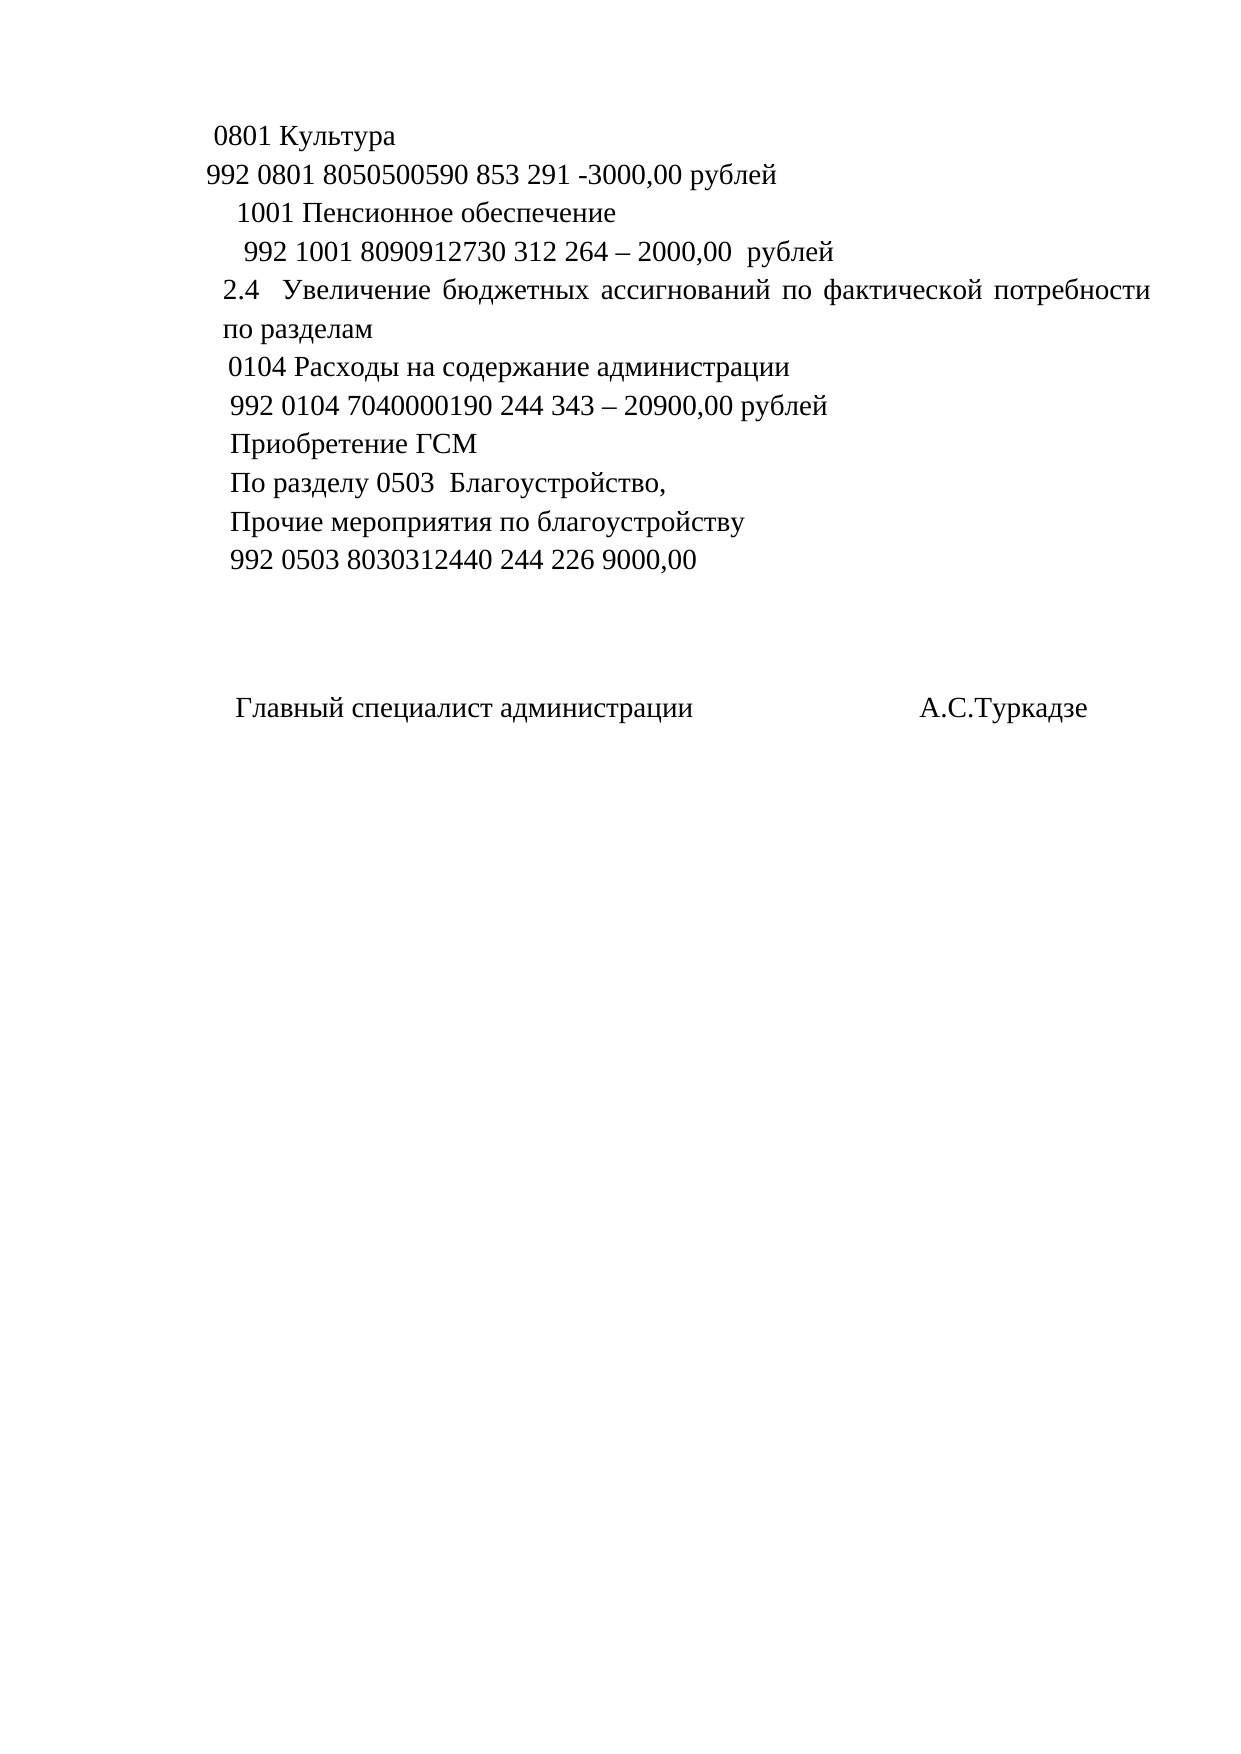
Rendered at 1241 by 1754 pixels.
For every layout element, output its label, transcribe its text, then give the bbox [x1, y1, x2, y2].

list 992 1001 8090912730 312 264 – 2000,00 рублей [185, 234, 1152, 267]
text 992 0801 8050500590 853 291 -3000,00 рублей [148, 157, 1152, 190]
list 2.4 Увеличение бюджетных ассигнований по фактической потребности по разделам [223, 272, 1152, 344]
text 0104 Расходы на содержание администрации [148, 349, 1152, 383]
list Приобретение ГСМ [223, 427, 1152, 460]
text 0801 Культура [148, 118, 1152, 152]
list По разделу 0503 Благоустройство, [223, 465, 1152, 499]
list 992 0104 7040000190 244 343 – 20900,00 рублей [223, 388, 1152, 422]
list 992 0503 8030312440 244 226 9000,00 [223, 542, 1152, 576]
text Главный специалист администрации А.С.Туркадзе [148, 690, 1152, 723]
list Прочие мероприятия по благоустройству [223, 504, 1152, 537]
list 1001 Пенсионное обеспечение [185, 195, 1152, 229]
